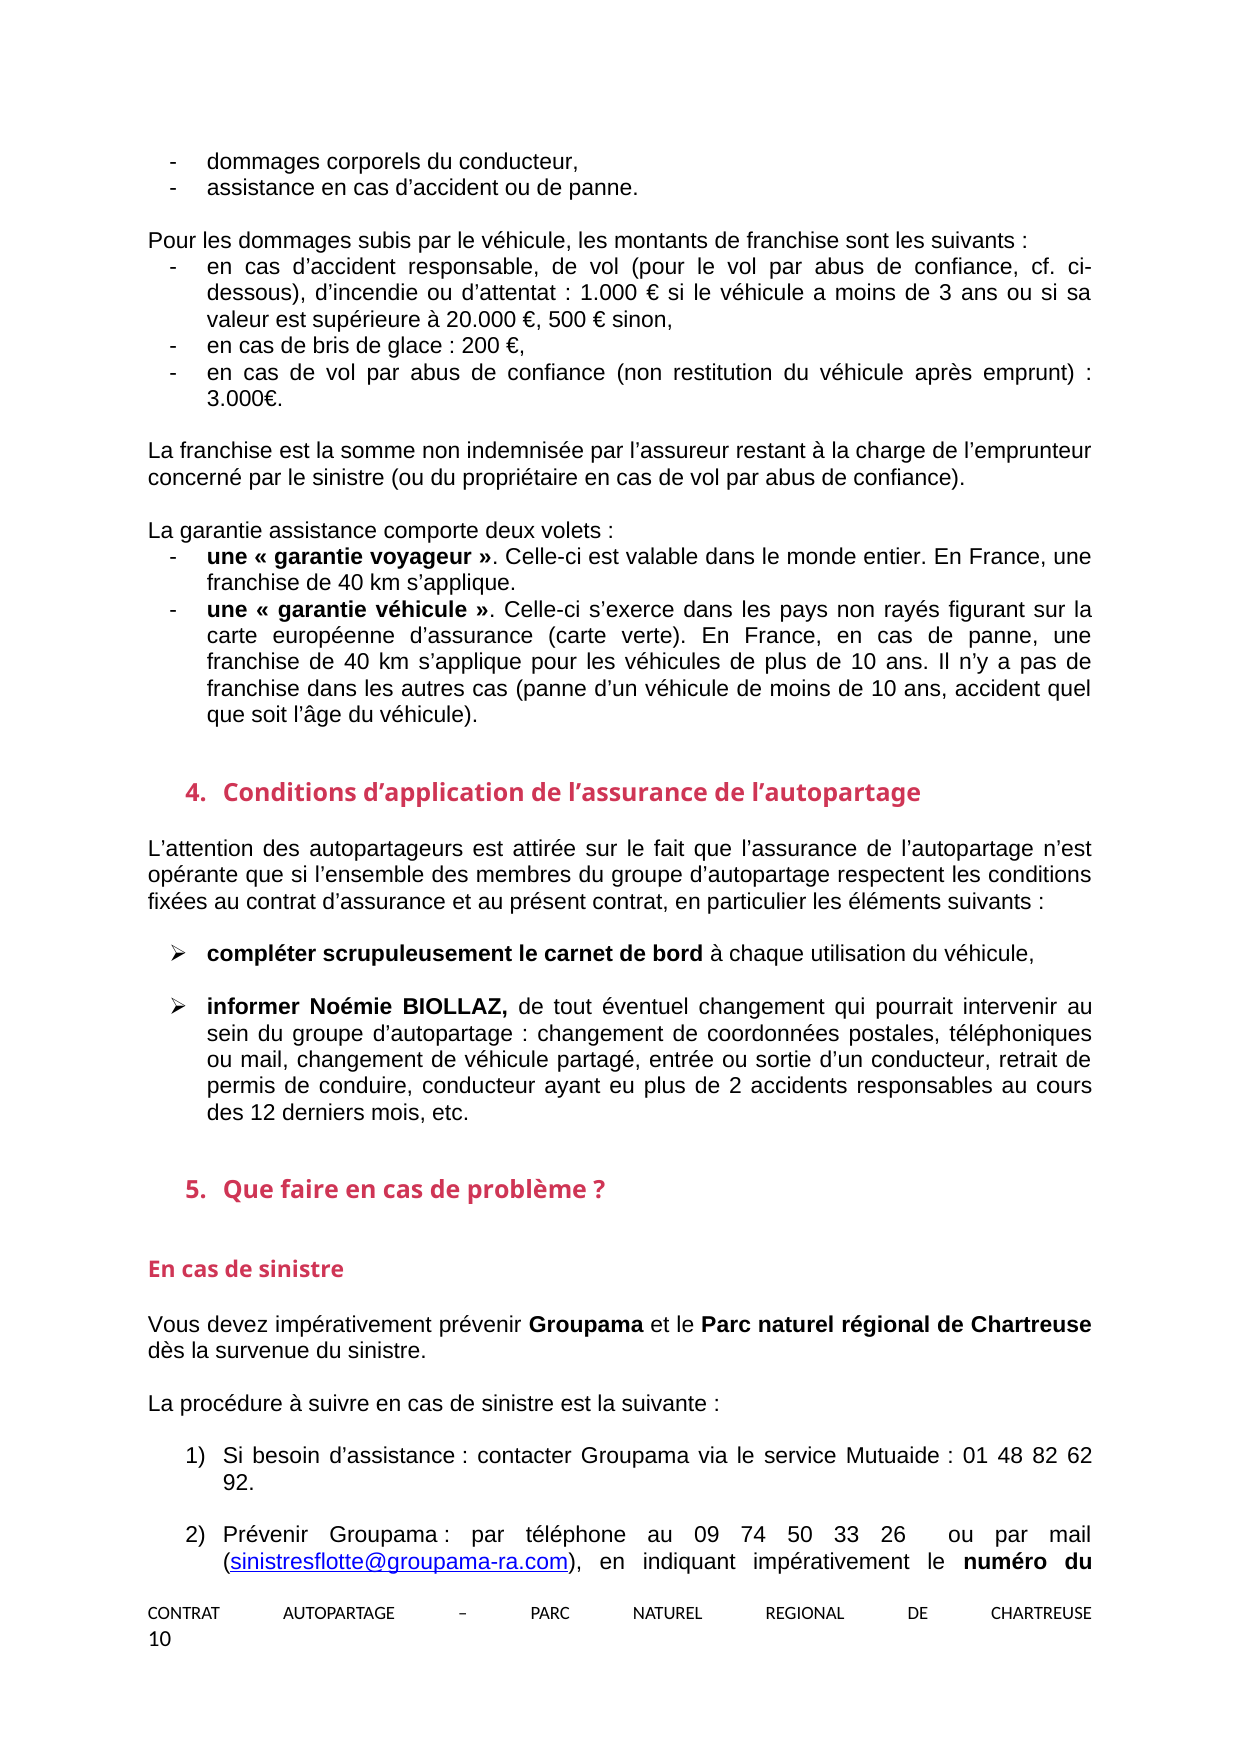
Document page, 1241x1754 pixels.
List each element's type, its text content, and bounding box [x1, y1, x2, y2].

list Si besoin d’assistance : contacter Groupama via le service Mutuaide : 01 48 82 62 92. [185, 1442, 1093, 1495]
text Vous devez impérativement prévenir Groupama et le Parc naturel régional de Chartreuse dès la survenue du sinistre. [148, 1311, 1093, 1363]
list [185, 1521, 1093, 1574]
text Pour les dommages subis par le véhicule, les montants de franchise sont les suivants : [148, 227, 1093, 253]
text La procédure à suivre en cas de sinistre est la suivante : [148, 1390, 1093, 1416]
list en cas d’accident responsable, de vol (pour le vol par abus de confiance, cf. ci-dessous), d’incendie ou d’attentat : 1.000 € si le véhicule a moins de 3 ans ou si sa valeur est supérieure à 20.000 €, 500 € sinon, [169, 253, 1093, 332]
list une « garantie véhicule ». Celle-ci s’exerce dans les pays non rayés figurant sur la carte européenne d’assurance (carte verte). En France, en cas de panne, une franchise de 40 km s’applique pour les véhicules de plus de 10 ans. Il n’y a pas de franchise dans les autres cas (panne d’un véhicule de moins de 10 ans, accident quel que soit l’âge du véhicule). [169, 596, 1093, 727]
subtitle Conditions d’application de l’assurance de l’autopartage [185, 774, 1093, 809]
subtitle En cas de sinistre [148, 1253, 1093, 1284]
list en cas de vol par abus de confiance (non restitution du véhicule après emprunt) : 3.000€. [169, 358, 1093, 411]
text La franchise est la somme non indemnisée par l’assureur restant à la charge de l’emprunteur concerné par le sinistre (ou du propriétaire en cas de vol par abus de confiance). [148, 437, 1093, 490]
text L’attention des autopartageurs est attirée sur le fait que l’assurance de l’autopartage n’est opérante que si l’ensemble des membres du groupe d’autopartage respectent les conditions fixées au contrat d’assurance et au présent contrat, en particulier les éléments suivants : [148, 835, 1093, 914]
list informer Noémie BIOLLAZ, de tout éventuel changement qui pourrait intervenir au sein du groupe d’autopartage : changement de coordonnées postales, téléphoniques ou mail, changement de véhicule partagé, entrée ou sortie d’un conducteur, retrait de permis de conduire, conducteur ayant eu plus de 2 accidents responsables au cours des 12 derniers mois, etc. [169, 993, 1093, 1125]
list une « garantie voyageur ». Celle-ci est valable dans le monde entier. En France, une franchise de 40 km s’applique. [169, 543, 1093, 596]
text La garantie assistance comporte deux volets : [148, 517, 1093, 543]
list compléter scrupuleusement le carnet de bord à chaque utilisation du véhicule, [169, 940, 1093, 967]
subtitle Que faire en cas de problème ? [185, 1172, 1093, 1206]
list dommages corporels du conducteur, [169, 148, 1093, 174]
list assistance en cas d’accident ou de panne. [169, 174, 1093, 200]
list en cas de bris de glace : 200 €, [169, 332, 1093, 358]
